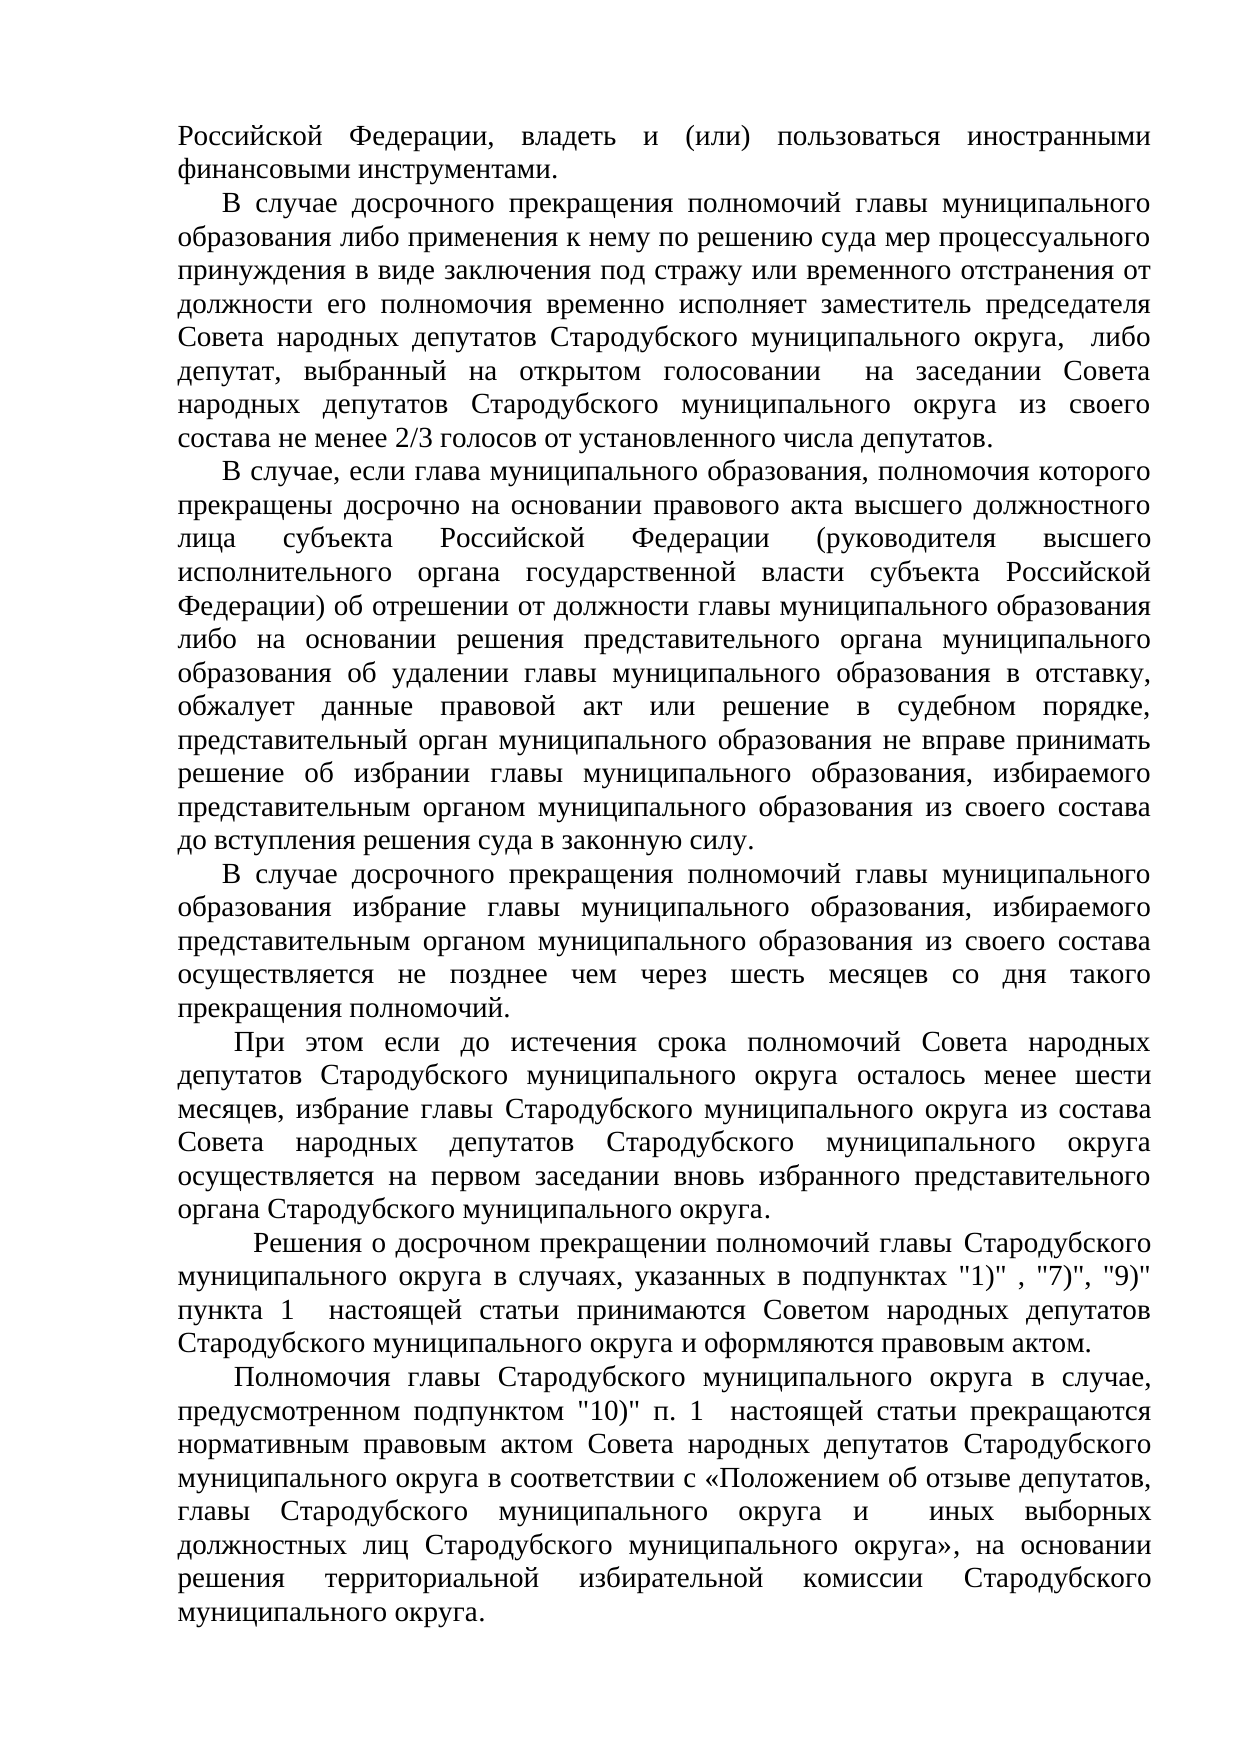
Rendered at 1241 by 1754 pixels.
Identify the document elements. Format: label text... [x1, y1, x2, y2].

text В случае, если глава муниципального образования, полномочия которого прекращены досрочно на основании правового акта высшего должностного лица субъекта Российской Федерации (руководителя высшего исполнительного органа государственной власти субъекта Российской Федерации) об отрешении от должности главы муниципального образования либо на основании решения представительного органа муниципального образования об удалении главы муниципального образования в отставку, обжалует данные правовой акт или решение в судебном порядке, представительный орган муниципального образования не вправе принимать решение об избрании главы муниципального образования, избираемого представительным органом муниципального образования из своего состава до вступления решения суда в законную силу. [177, 453, 1152, 856]
text Решения о досрочном прекращении полномочий главы Стародубского муниципального округа в случаях, указанных в подпунктах "1)" , "7)", "9)" пункта 1 настоящей статьи принимаются Советом народных депутатов Стародубского муниципального округа и оформляются правовым актом. [177, 1225, 1152, 1359]
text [177, 118, 1152, 185]
text При этом если до истечения срока полномочий Совета народных депутатов Стародубского муниципального округа осталось менее шести месяцев, избрание главы Стародубского муниципального округа из состава Совета народных депутатов Стародубского муниципального округа осуществляется на первом заседании вновь избранного представительного органа Стародубского муниципального округа. [177, 1024, 1152, 1225]
text В случае досрочного прекращения полномочий главы муниципального образования либо применения к нему по решению суда мер процессуального принуждения в виде заключения под стражу или временного отстранения от должности его полномочия временно исполняет заместитель председателя Совета народных депутатов Стародубского муниципального округа, либо депутат, выбранный на открытом голосовании на заседании Совета народных депутатов Стародубского муниципального округа из своего состава не менее 2/3 голосов от установленного числа депутатов. [177, 185, 1152, 453]
text Полномочия главы Стародубского муниципального округа в случае, предусмотренном подпунктом "10)" п. 1 настоящей статьи прекращаются нормативным правовым актом Совета народных депутатов Стародубского муниципального округа в соответствии с «Положением об отзыве депутатов, главы Стародубского муниципального округа и иных выборных должностных лиц Стародубского муниципального округа», на основании решения территориальной избирательной комиссии Стародубского муниципального округа. [177, 1359, 1152, 1627]
text В случае досрочного прекращения полномочий главы муниципального образования избрание главы муниципального образования, избираемого представительным органом муниципального образования из своего состава осуществляется не позднее чем через шесть месяцев со дня такого прекращения полномочий. [177, 856, 1152, 1024]
